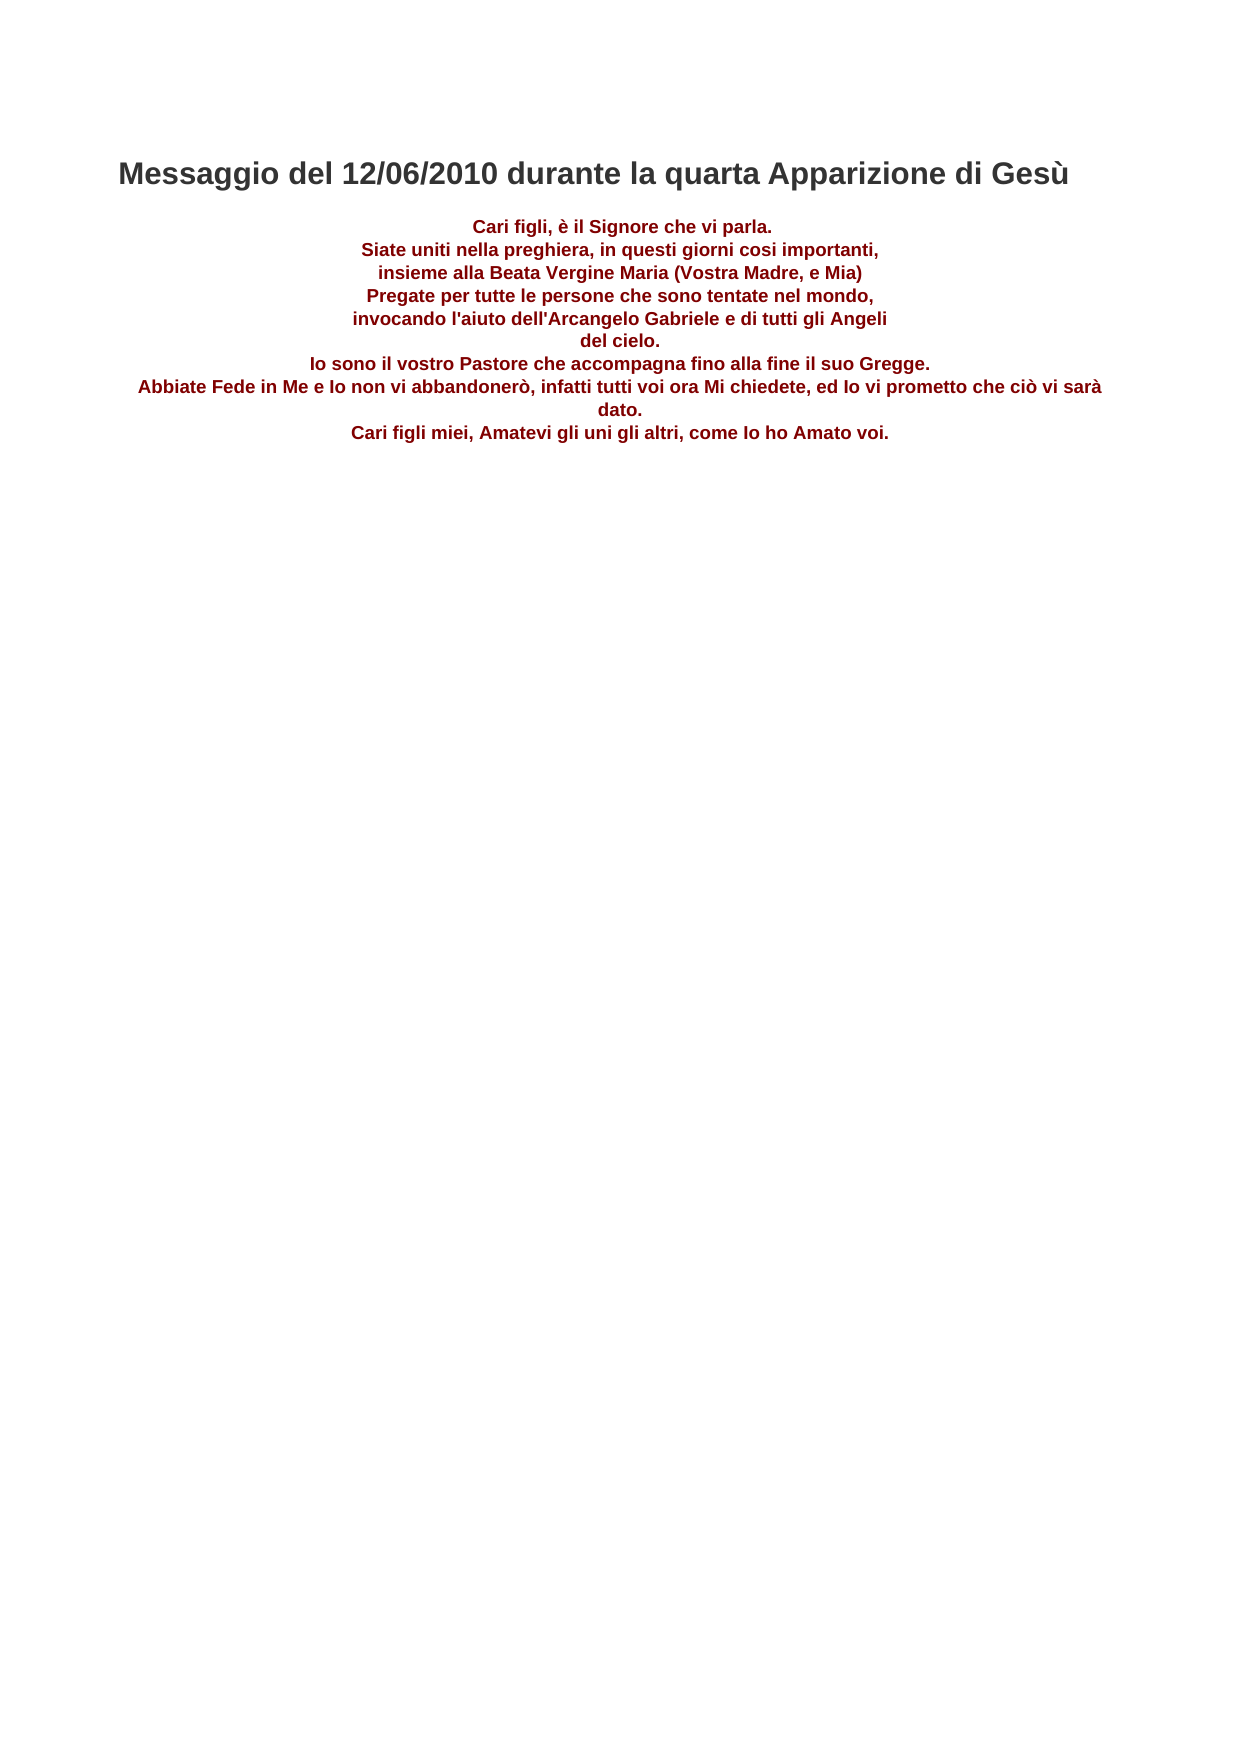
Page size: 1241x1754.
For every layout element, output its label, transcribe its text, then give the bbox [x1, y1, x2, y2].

text insieme alla Beata Vergine Maria (Vostra Madre, e Mia) [118, 260, 1122, 283]
text Cari figli, è il Signore che vi parla. [118, 214, 1122, 237]
text Messaggio del 12/06/2010 durante la quarta Apparizione di Gesù [118, 148, 1122, 191]
text Io sono il vostro Pastore che accompagna fino alla fine il suo Gregge. [118, 352, 1122, 375]
text Pregate per tutte le persone che sono tentate nel mondo, [118, 283, 1122, 306]
text Cari figli miei, Amatevi gli uni gli altri, come Io ho Amato voi. [118, 421, 1122, 443]
text del cielo. [118, 329, 1122, 352]
text Siate uniti nella preghiera, in questi giorni cosi importanti, [118, 237, 1122, 260]
text Abbiate Fede in Me e Io non vi abbandonerò, infatti tutti voi ora Mi chiedete, ed Io vi prometto che ciò vi sarà dato. [118, 375, 1122, 421]
text invocando l'aiuto dell'Arcangelo Gabriele e di tutti gli Angeli [118, 306, 1122, 329]
